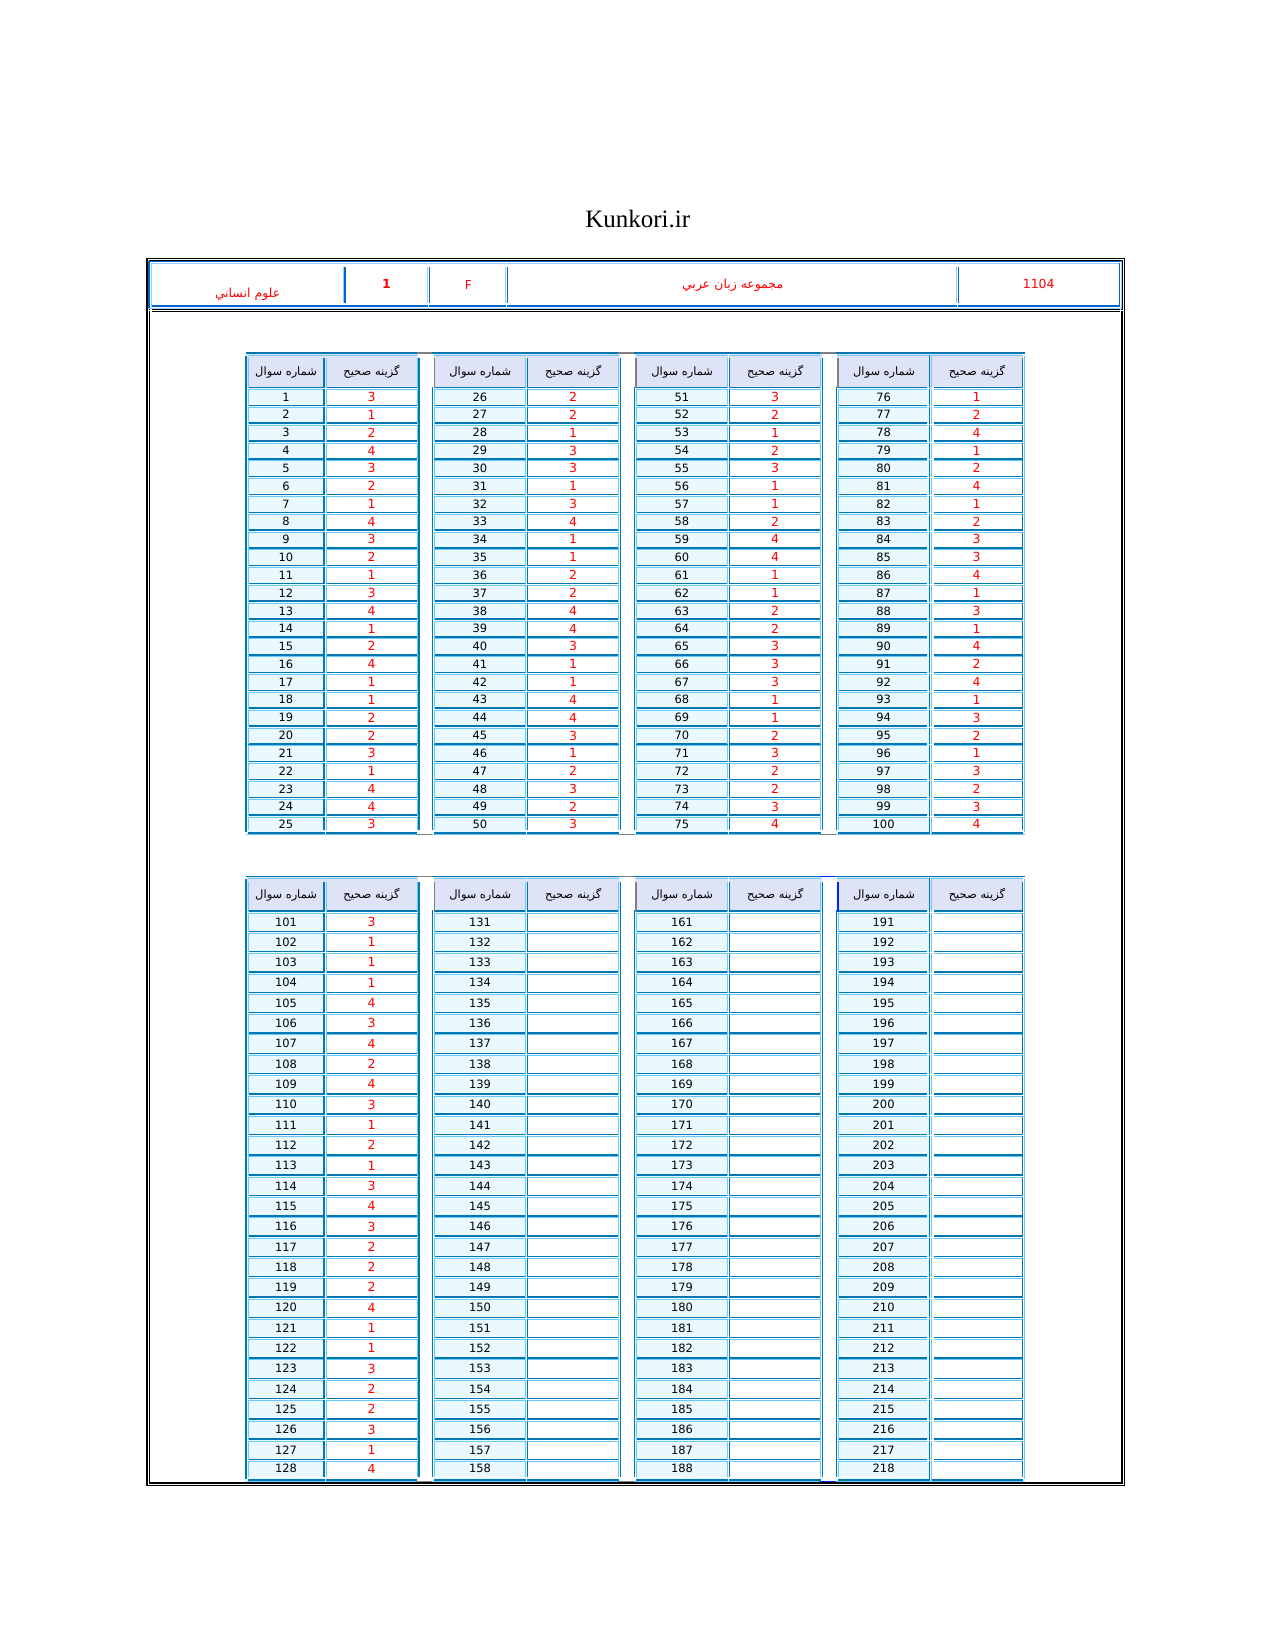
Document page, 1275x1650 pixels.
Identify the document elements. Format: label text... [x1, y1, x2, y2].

text Kunkori.ir [150, 204, 1125, 232]
table_cell [150, 309, 1122, 1482]
